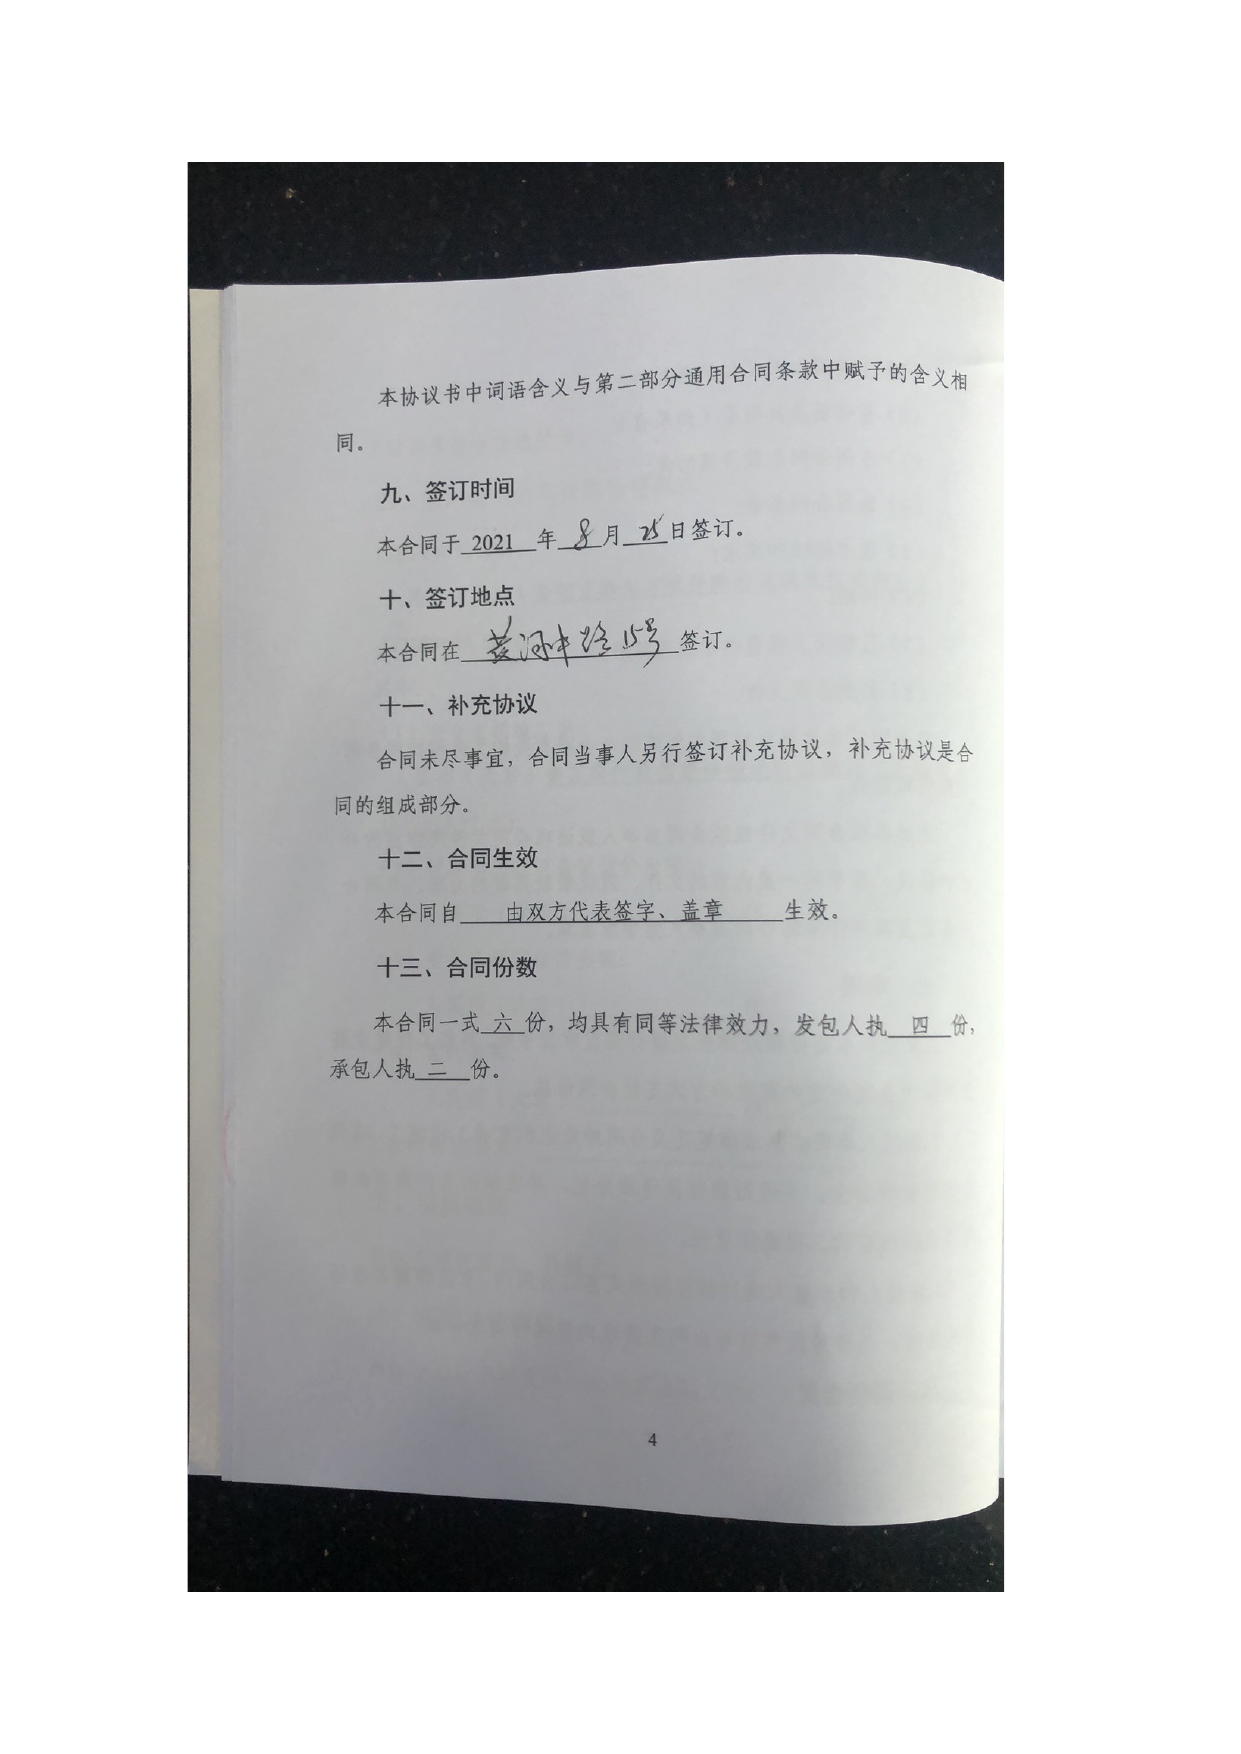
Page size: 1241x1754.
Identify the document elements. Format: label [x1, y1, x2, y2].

picture [187, 162, 1005, 1592]
